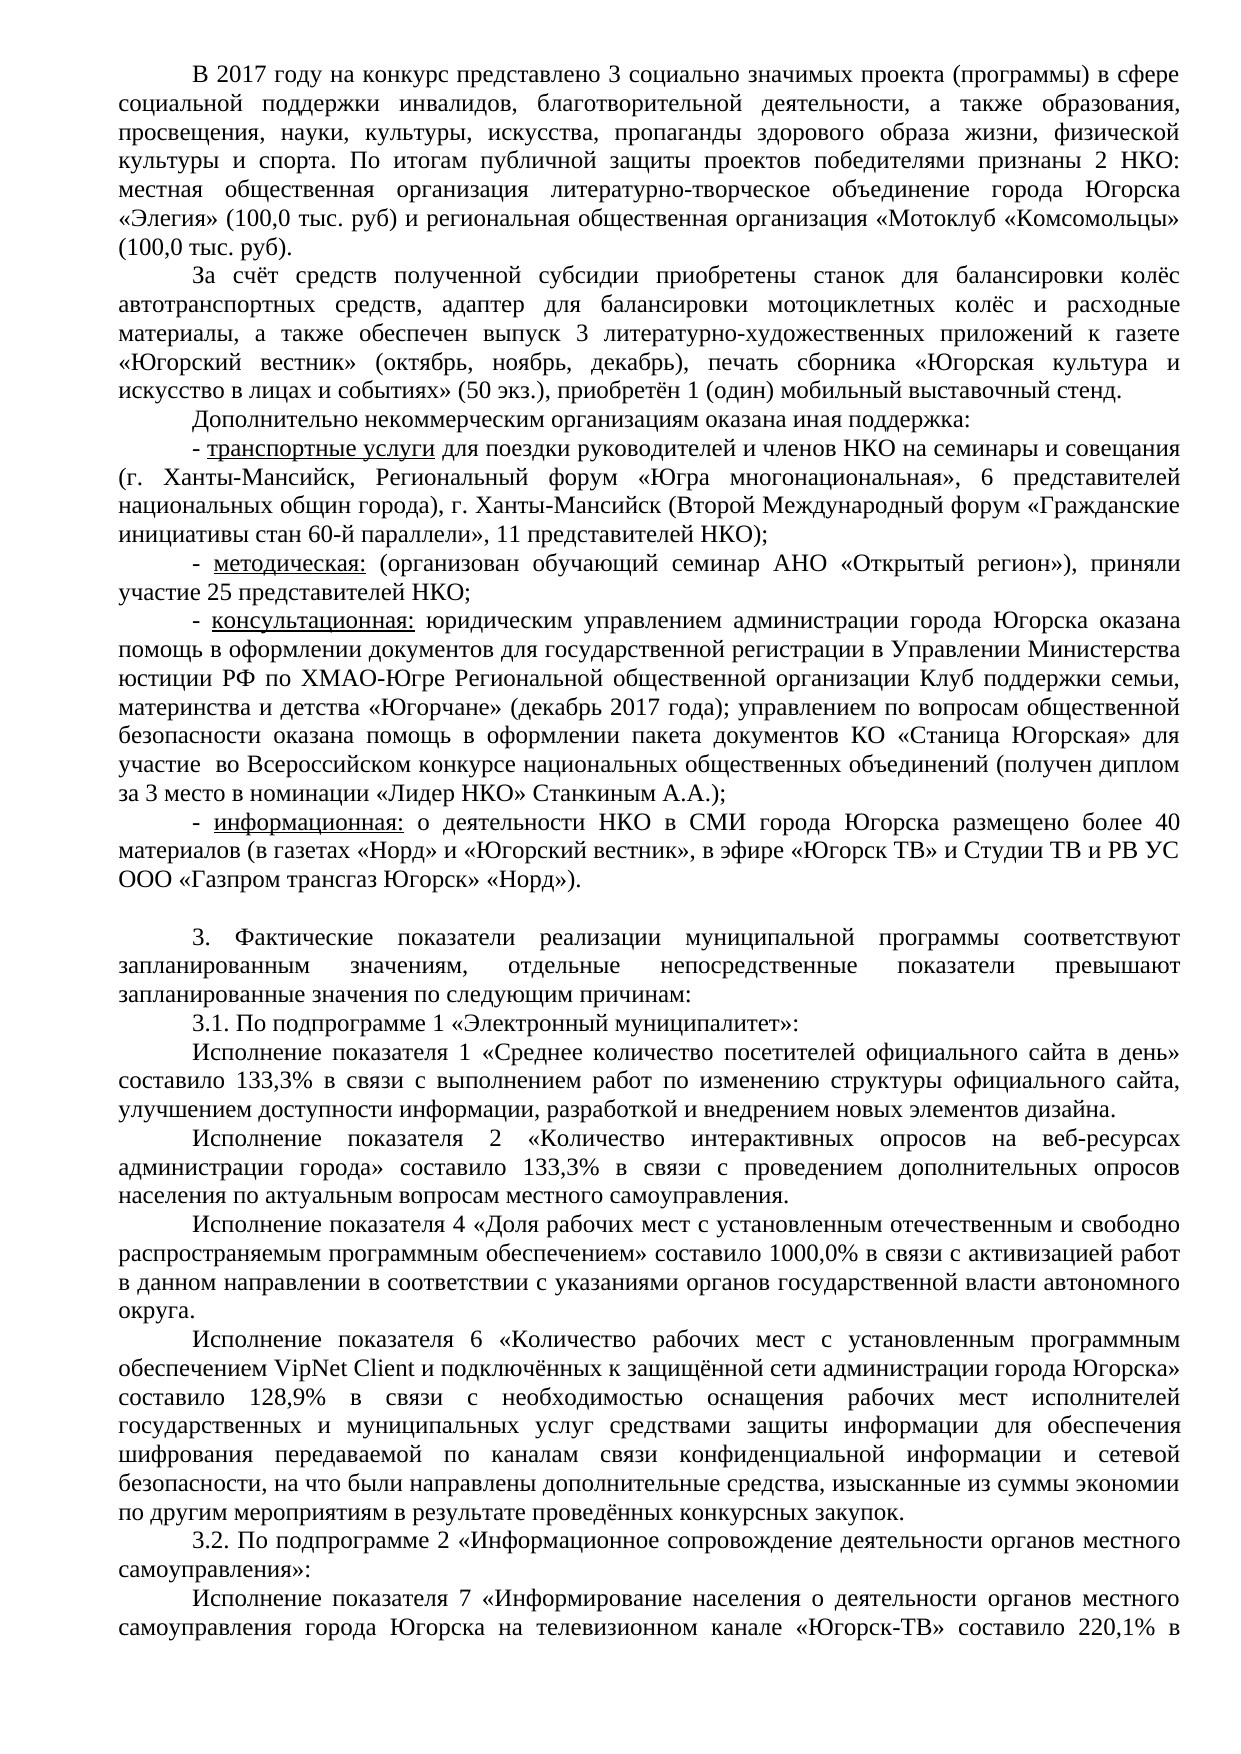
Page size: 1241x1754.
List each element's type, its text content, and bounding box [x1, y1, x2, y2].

text В 2017 году на конкурс представлено 3 социально значимых проекта (программы) в сфере социальной поддержки инвалидов, благотворительной деятельности, а также образования, просвещения, науки, культуры, искусства, пропаганды здорового образа жизни, физической культуры и спорта. По итогам публичной защиты проектов победителями признаны 2 НКО: местная общественная организация литературно-творческое объединение города Югорска «Элегия» (100,0 тыс. руб) и региональная общественная организация «Мотоклуб «Комсомольцы» (100,0 тыс. руб). [118, 59, 1181, 260]
text 3.2. По подпрограмме 2 «Информационное сопровождение деятельности органов местного самоуправления»: [118, 1525, 1181, 1583]
text Дополнительно некоммерческим организациям оказана иная поддержка: [118, 404, 1181, 433]
text За счёт средств полученной субсидии приобретены станок для балансировки колёс автотранспортных средств, адаптер для балансировки мотоциклетных колёс и расходные материалы, а также обеспечен выпуск 3 литературно-художественных приложений к газете «Югорский вестник» (октябрь, ноябрь, декабрь), печать сборника «Югорская культура и искусство в лицах и событиях» (50 экз.), приобретён 1 (один) мобильный выставочный стенд. [118, 260, 1181, 404]
text Исполнение показателя 4 «Доля рабочих мест с установленным отечественным и свободно распространяемым программным обеспечением» составило 1000,0% в связи с активизацией работ в данном направлении в соответствии с указаниями органов государственной власти автономного округа. [118, 1209, 1181, 1324]
text 3.1. По подпрограмме 1 «Электронный муниципалитет»: [118, 1008, 1181, 1037]
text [118, 1583, 1181, 1640]
text Исполнение показателя 1 «Среднее количество посетителей официального сайта в день» составило 133,3% в связи с выполнением работ по изменению структуры официального сайта, улучшением доступности информации, разработкой и внедрением новых элементов дизайна. [118, 1037, 1181, 1123]
text - консультационная: юридическим управлением администрации города Югорска оказана помощь в оформлении документов для государственной регистрации в Управлении Министерства юстиции РФ по ХМАО-Югре Региональной общественной организации Клуб поддержки семьи, материнства и детства «Югорчане» (декабрь 2017 года); управлением по вопросам общественной безопасности оказана помощь в оформлении пакета документов КО «Станица Югорская» для участие во Всероссийском конкурсе национальных общественных объединений (получен диплом за 3 место в номинации «Лидер НКО» Станкиным А.А.); [118, 605, 1181, 807]
text - транспортные услуги для поездки руководителей и членов НКО на семинары и совещания (г. Ханты-Мансийск, Региональный форум «Югра многонациональная», 6 представителей национальных общин города), г. Ханты-Мансийск (Второй Международный форум «Гражданские инициативы стан 60-й параллели», 11 представителей НКО); [118, 433, 1181, 548]
text Исполнение показателя 2 «Количество интерактивных опросов на веб-ресурсах администрации города» составило 133,3% в связи с проведением дополнительных опросов населения по актуальным вопросам местного самоуправления. [118, 1123, 1181, 1209]
text - информационная: о деятельности НКО в СМИ города Югорска размещено более 40 материалов (в газетах «Норд» и «Югорский вестник», в эфире «Югорск ТВ» и Студии ТВ и РВ УС ООО «Газпром трансгаз Югорск» «Норд»). [118, 807, 1181, 893]
text Исполнение показателя 6 «Количество рабочих мест с установленным программным обеспечением VipNet Client и подключённых к защищённой сети администрации города Югорска» составило 128,9% в связи с необходимостью оснащения рабочих мест исполнителей государственных и муниципальных услуг средствами защиты информации для обеспечения шифрования передаваемой по каналам связи конфиденциальной информации и сетевой безопасности, на что были направлены дополнительные средства, изысканные из суммы экономии по другим мероприятиям в результате проведённых конкурсных закупок. [118, 1324, 1181, 1525]
text 3. Фактические показатели реализации муниципальной программы соответствуют запланированным значениям, отдельные непосредственные показатели превышают запланированные значения по следующим причинам: [118, 922, 1181, 1008]
text - методическая: (организован обучающий семинар АНО «Открытый регион»), приняли участие 25 представителей НКО; [118, 548, 1181, 605]
